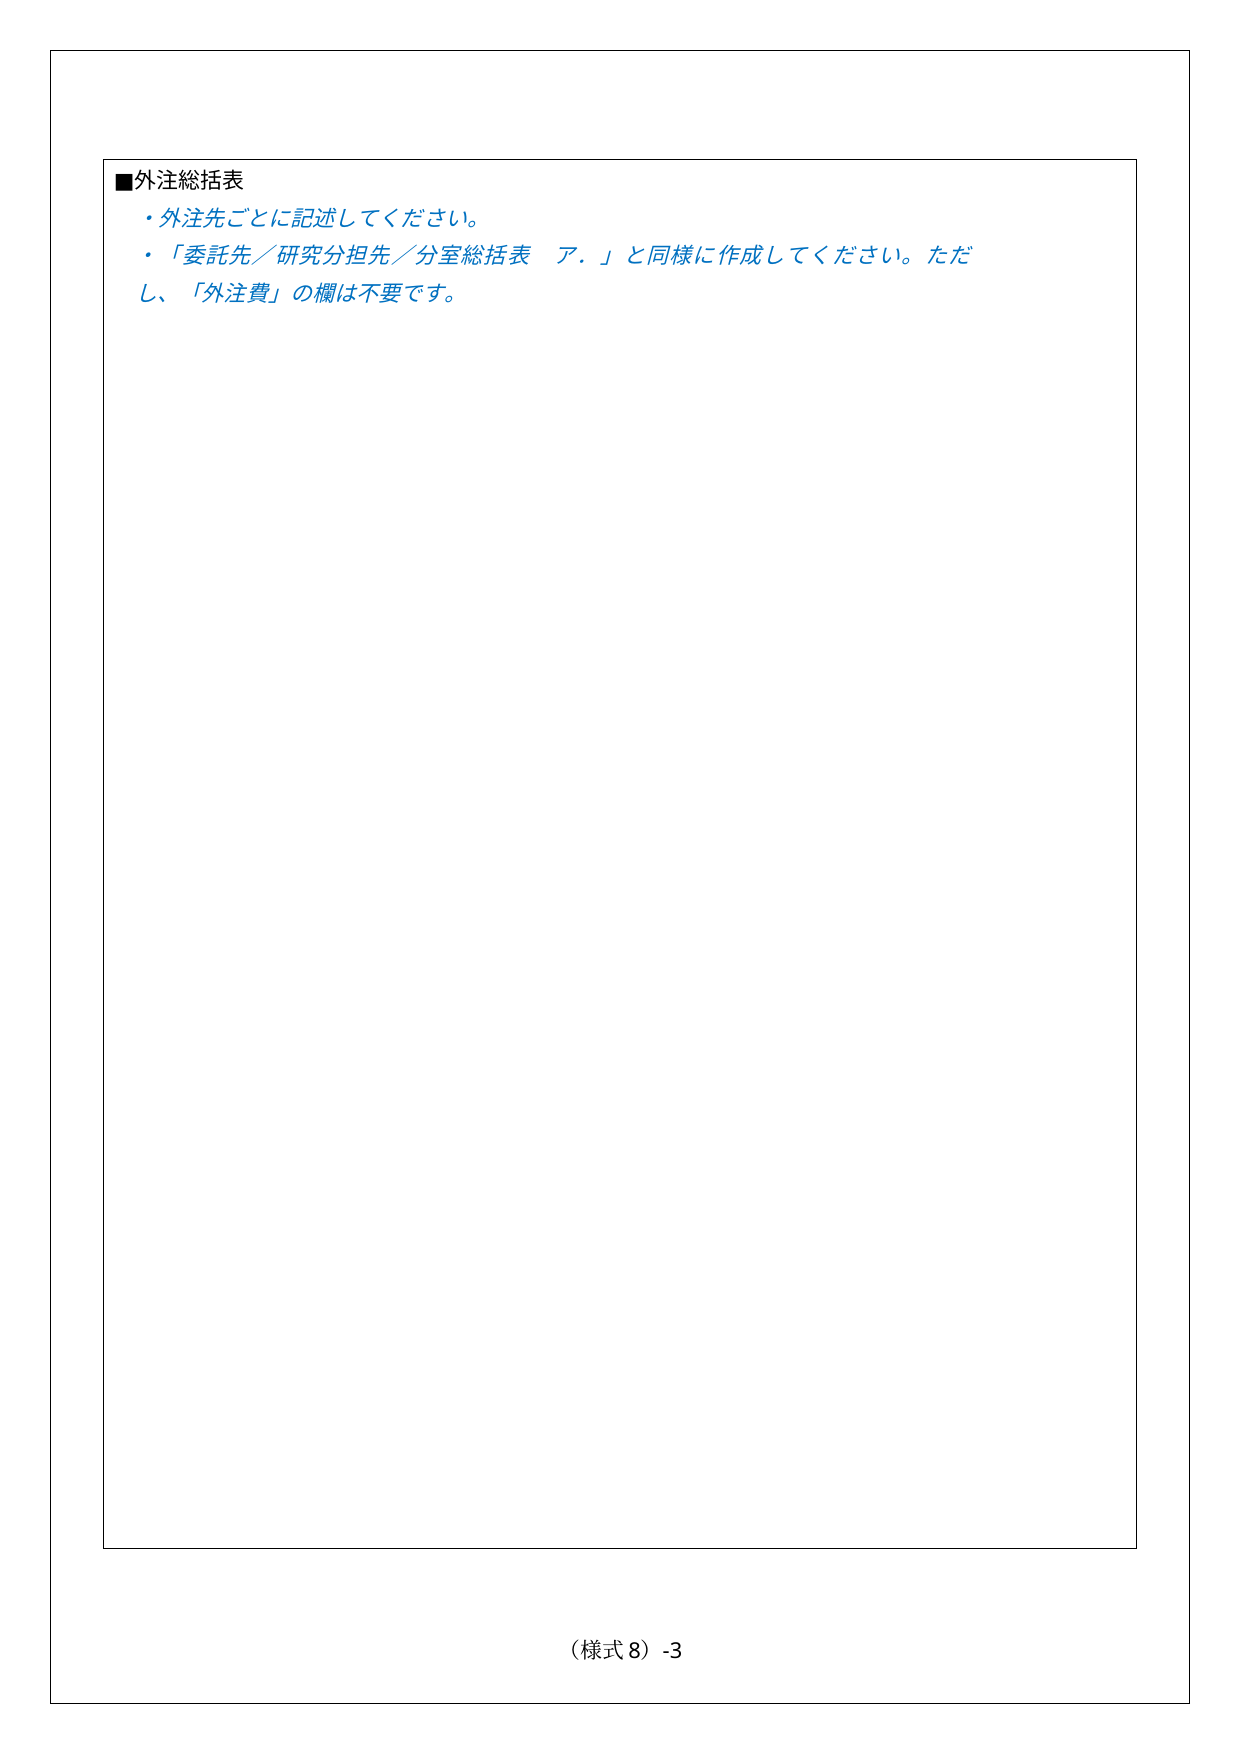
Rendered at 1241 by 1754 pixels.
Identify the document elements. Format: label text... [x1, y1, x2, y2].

table_cell ■外注総括表 ・外注先ごとに記述してください。 ・「委託先／研究分担先／分室総括表 ア．」と同様に作成してください。ただし、「外注費」の欄は不要です。 [104, 160, 1136, 1548]
